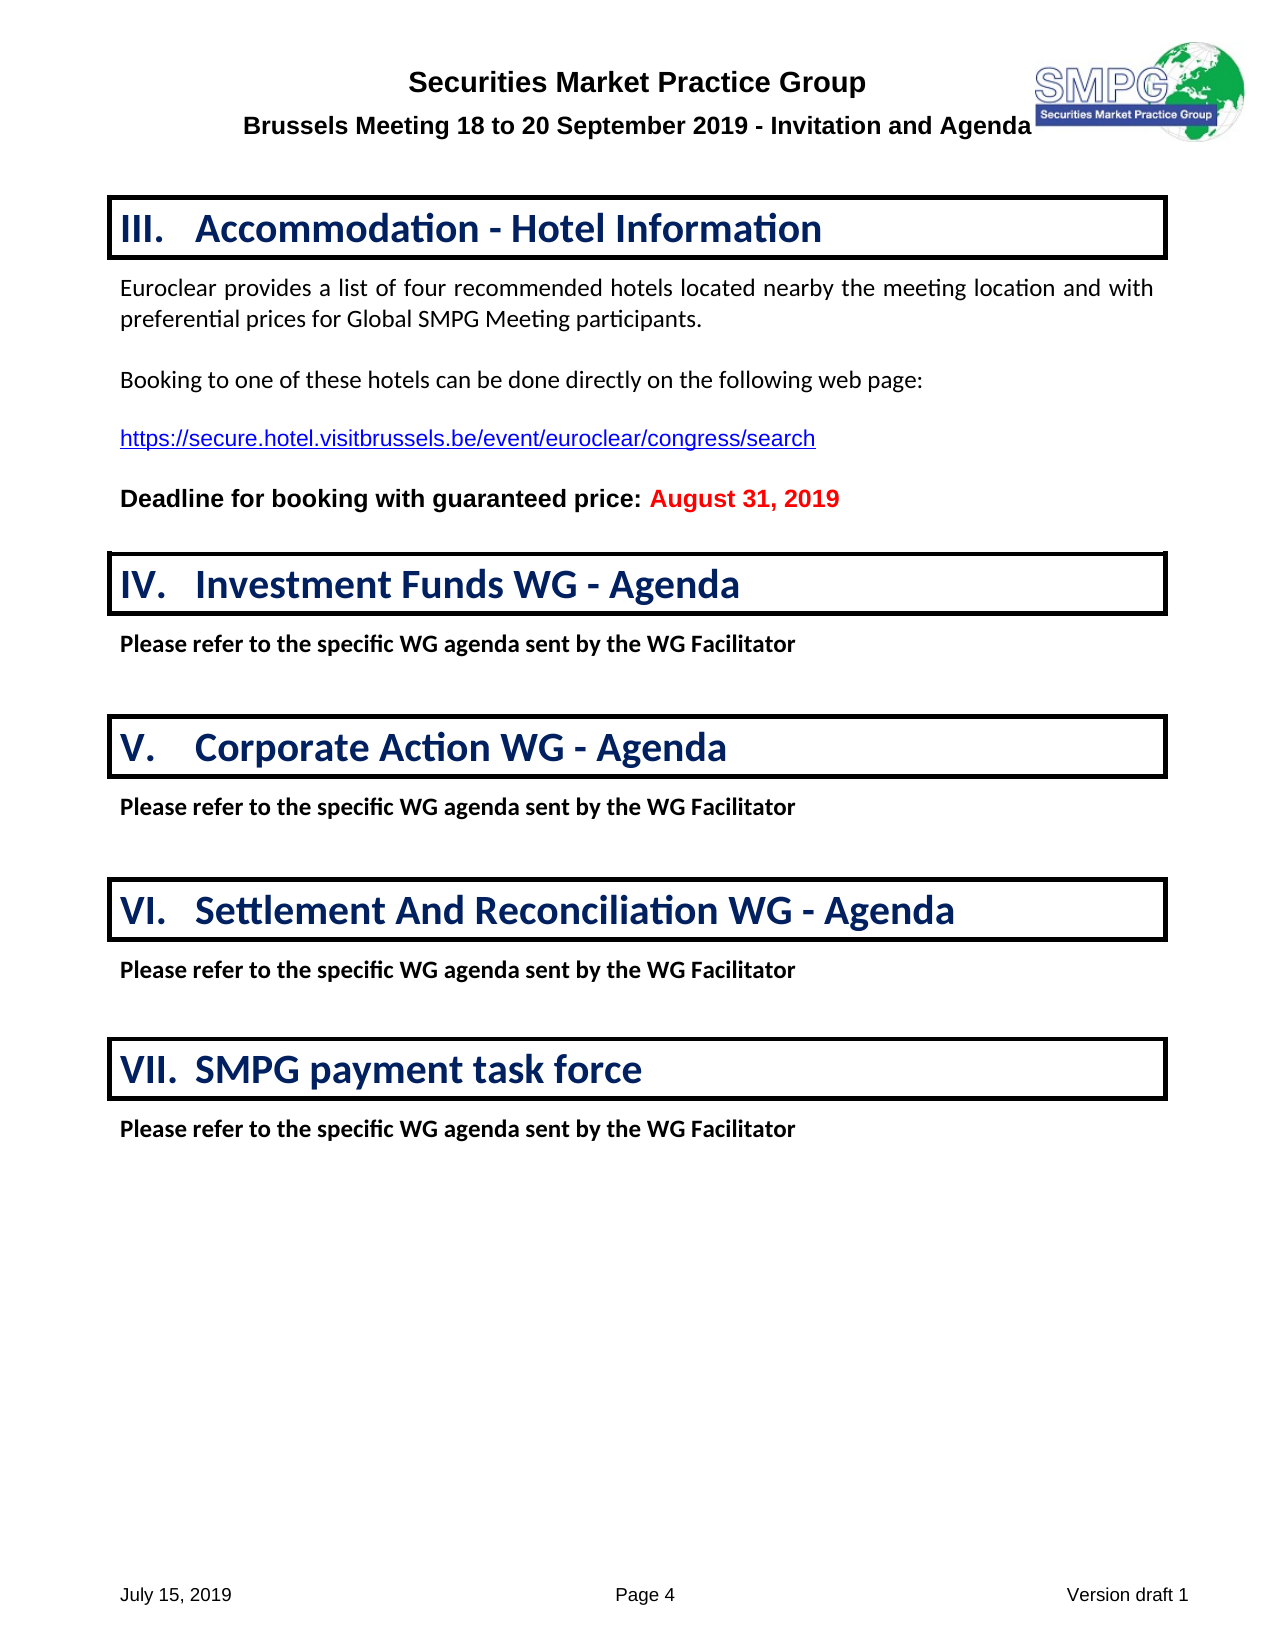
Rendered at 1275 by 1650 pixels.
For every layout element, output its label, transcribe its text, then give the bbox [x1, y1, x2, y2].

subtitle Accommodation - Hotel Information [112, 200, 1163, 255]
picture [1035, 42, 1245, 142]
subtitle Investment Funds WG - Agenda [112, 556, 1163, 611]
text Booking to one of these hotels can be done directly on the following web page: [120, 364, 1155, 394]
text Please refer to the specific WG agenda sent by the WG Facilitator [120, 1113, 1155, 1144]
subtitle Settlement And Reconciliation WG - Agenda [112, 882, 1163, 937]
text https://secure.hotel.visitbrussels.be/event/euroclear/congress/search [120, 425, 1155, 451]
text Please refer to the specific WG agenda sent by the WG Facilitator [120, 628, 1155, 659]
subtitle SMPG payment task force [112, 1041, 1163, 1096]
text Deadline for booking with guaranteed price: August 31, 2019 [120, 457, 1155, 539]
text Euroclear provides a list of four recommended hotels located nearby the meeting location and with preferential prices for Global SMPG Meeting participants. [120, 272, 1155, 333]
subtitle Corporate Action WG - Agenda [112, 719, 1163, 774]
text Please refer to the specific WG agenda sent by the WG Facilitator [120, 954, 1155, 984]
text Please refer to the specific WG agenda sent by the WG Facilitator [120, 791, 1155, 822]
